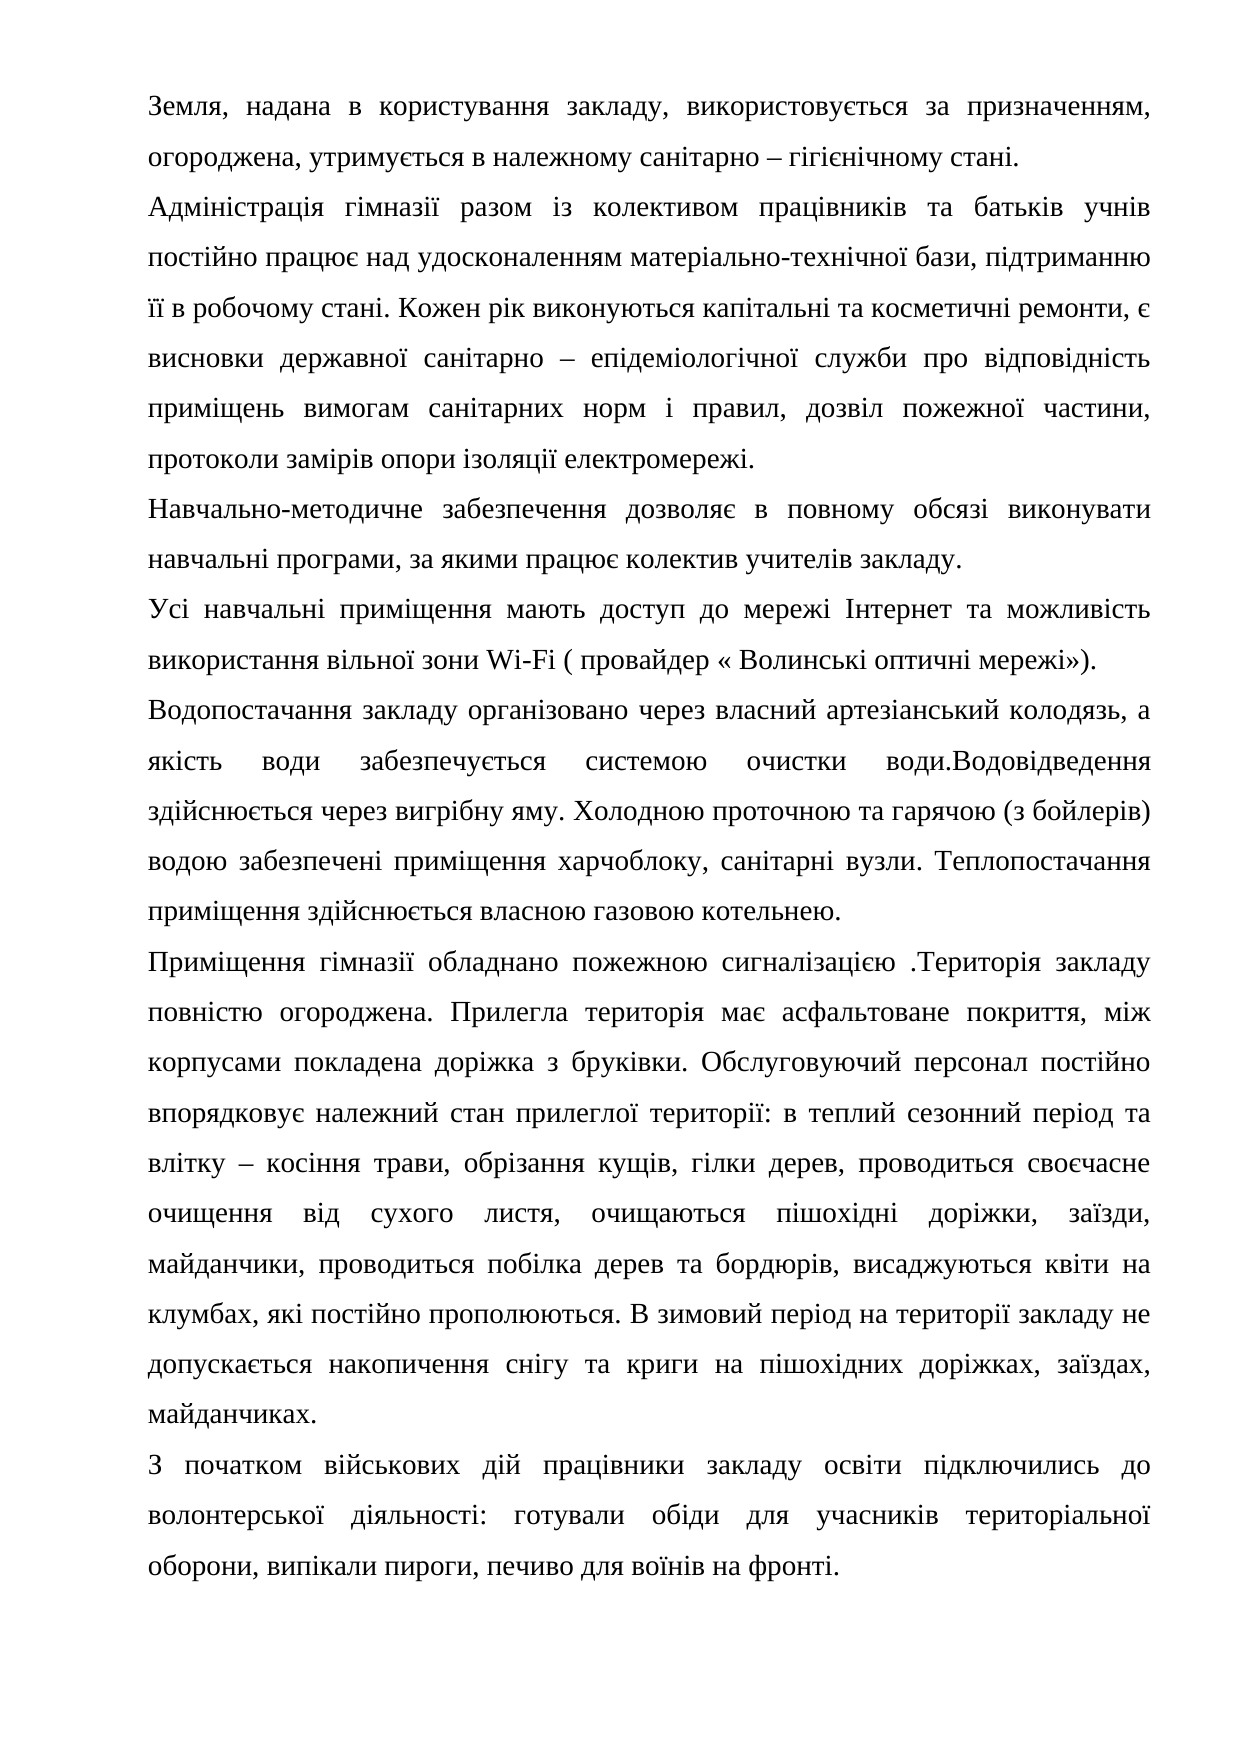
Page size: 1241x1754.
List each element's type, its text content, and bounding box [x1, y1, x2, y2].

text Водопостачання закладу організовано через власний артезіанський колодязь, а якість води забезпечується системою очистки води.Водовідведення здійснюється через вигрібну яму. Холодною проточною та гарячою (з бойлерів) водою забезпечені приміщення харчоблоку, санітарні вузли. Теплопостачання приміщення здійснюється власною газовою котельнею. [148, 692, 1152, 927]
text З початком військових дій працівники закладу освіти підключились до волонтерської діяльності: готували обіди для учасників територіальної оборони, випікали пироги, печиво для воїнів на фронті. [148, 1447, 1152, 1581]
text Приміщення гімназії обладнано пожежною сигналізацією .Територія закладу повністю огороджена. Прилегла територія має асфальтоване покриття, між корпусами покладена доріжка з бруківки. Обслуговуючий персонал постійно впорядковує належний стан прилеглої території: в теплий сезонний період та влітку – косіння трави, обрізання кущів, гілки дерев, проводиться своєчасне очищення від сухого листя, очищаються пішохідні доріжки, заїзди, майданчики, проводиться побілка дерев та бордюрів, висаджуються квіти на клумбах, які постійно прополюються. В зимовий період на території закладу не допускається накопичення снігу та криги на пішохідних доріжках, заїздах, майданчиках. [148, 944, 1152, 1430]
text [148, 88, 1152, 172]
text Навчально-методичне забезпечення дозволяє в повному обсязі виконувати навчальні програми, за якими працює колектив учителів закладу. [148, 491, 1152, 575]
text Усі навчальні приміщення мають доступ до мережі Інтернет та можливість використання вільної зони Wi-Fi ( провайдер « Волинські оптичні мережі»). [148, 592, 1152, 676]
text Адміністрація гімназії разом із колективом працівників та батьків учнів постійно працює над удосконаленням матеріально-технічної бази, підтриманню її в робочому стані. Кожен рік виконуються капітальні та косметичні ремонти, є висновки державної санітарно – епідеміологічної служби про відповідність приміщень вимогам санітарних норм і правил, дозвіл пожежної частини, протоколи замірів опори ізоляції електромережі. [148, 189, 1152, 474]
